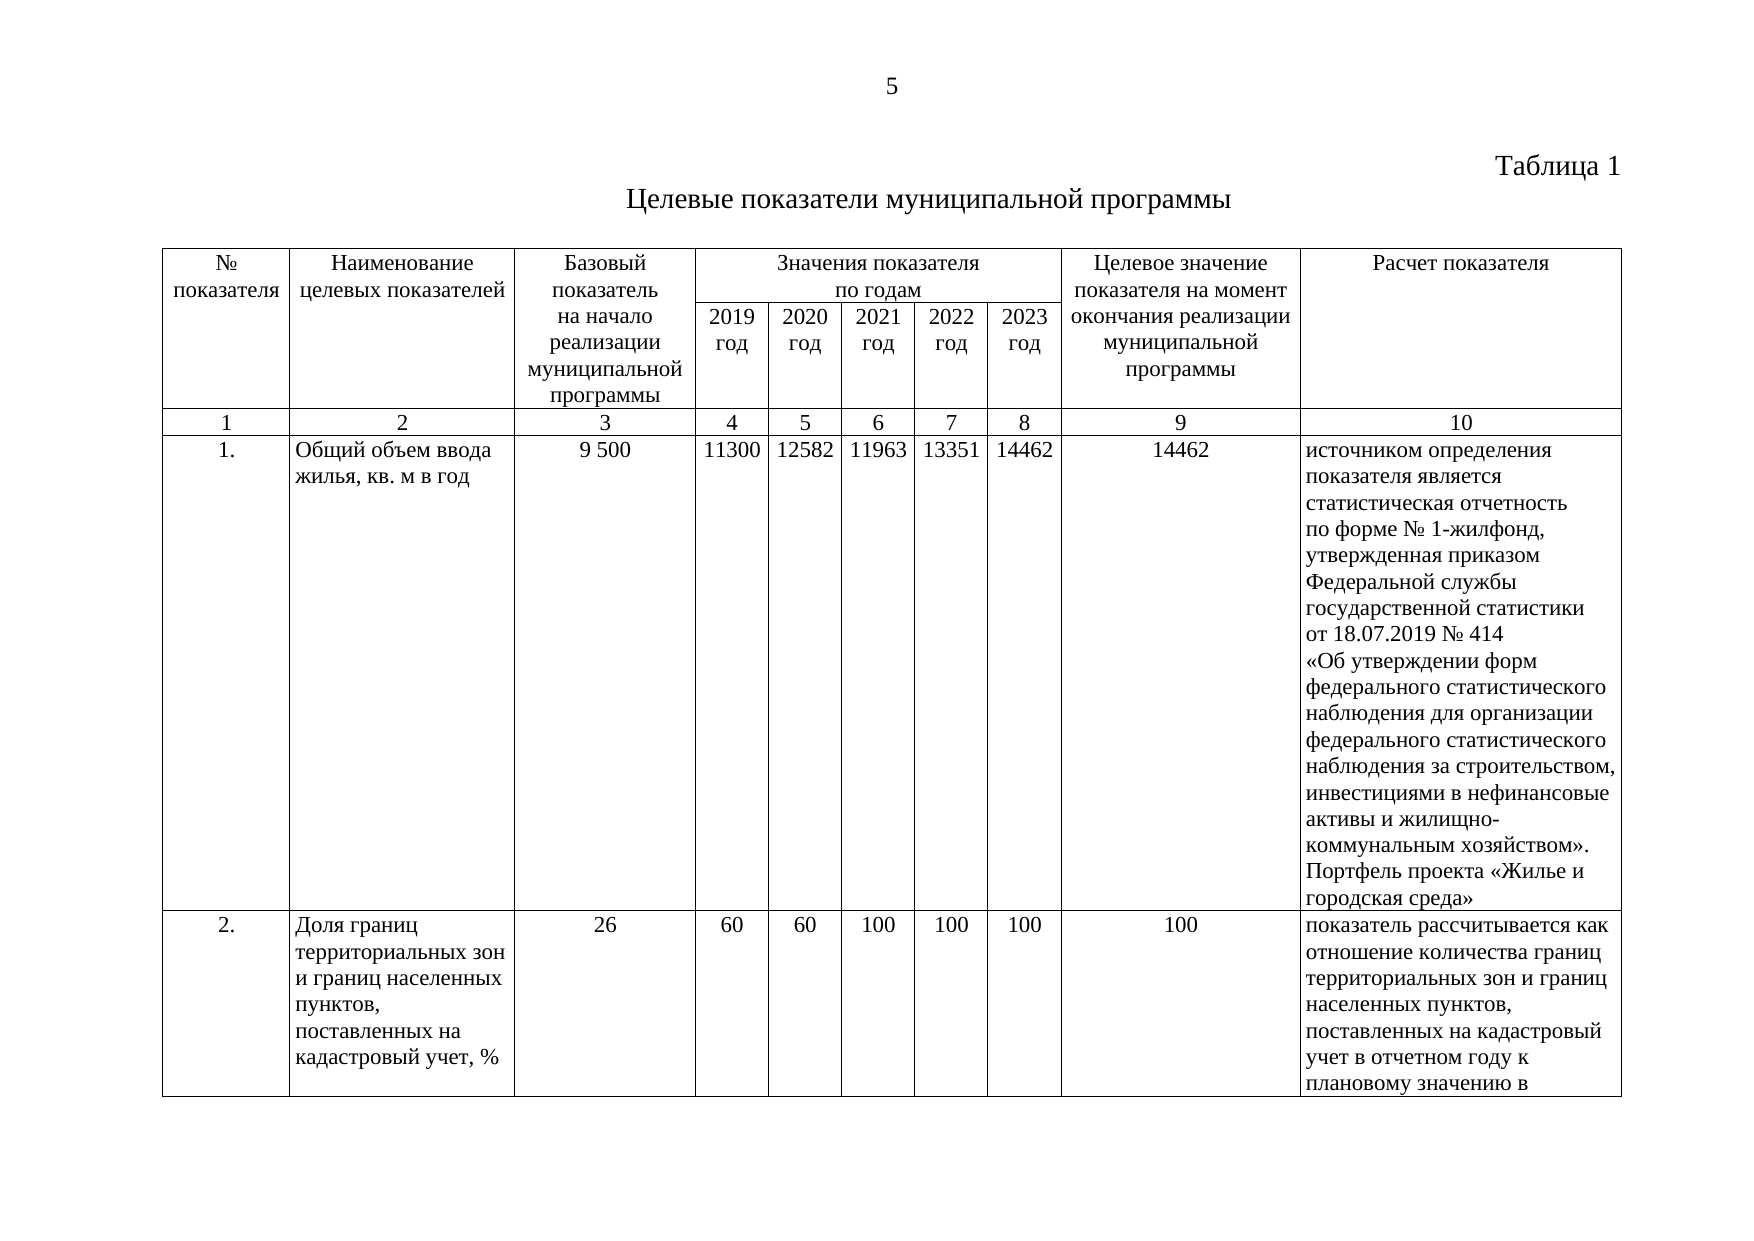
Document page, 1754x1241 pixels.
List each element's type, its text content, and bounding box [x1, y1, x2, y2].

table_cell 10 [1301, 409, 1621, 435]
table_header № показателя [163, 249, 289, 407]
table_header Целевое значение показателя на момент окончания реализации муниципальной программы [1062, 249, 1300, 407]
table_cell 11963 [842, 436, 914, 910]
table_cell 9 500 [515, 436, 695, 910]
table_cell 11300 [696, 436, 768, 910]
table_cell источником определения показателя является статистическая отчетность по форме № 1-жилфонд, утвержденная приказом Федеральной службы государственной статистики от 18.07.2019 № 414 «Об утверждении форм федерального статистического наблюдения для организации федерального статистического наблюдения за строительством, инвестициями в нефинансовые активы и жилищно-коммунальным хозяйством». Портфель проекта «Жилье и городская среда» [1301, 436, 1621, 910]
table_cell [1301, 911, 1621, 1096]
table_cell 1 [163, 409, 289, 435]
table_cell 9 [1062, 409, 1300, 435]
text Целевые показатели муниципальной программы [162, 181, 1621, 215]
table_cell 8 [988, 409, 1061, 435]
table_header Наименование целевых показателей [290, 249, 514, 407]
table_cell 2023 год [988, 303, 1061, 407]
table_cell 2020 год [769, 303, 841, 407]
table_cell 2021 год [842, 303, 914, 407]
table_cell Общий объем ввода жилья, кв. м в год [290, 436, 514, 910]
table_cell 60 [769, 911, 841, 1096]
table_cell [290, 911, 514, 1096]
table_cell 14462 [988, 436, 1061, 910]
table_header Базовый показатель на начало реализации муниципальной программы [515, 249, 695, 407]
table_cell 7 [915, 409, 987, 435]
table_cell 2 [290, 409, 514, 435]
table_cell 14462 [1062, 436, 1300, 910]
table_cell 4 [696, 409, 768, 435]
table_header Значения показателя по годам [696, 249, 1061, 302]
table_cell 2. [163, 911, 289, 1096]
table_cell 13351 [915, 436, 987, 910]
table_cell 1. [163, 436, 289, 910]
table_cell 60 [696, 911, 768, 1096]
table_cell 2019 год [696, 303, 768, 407]
table_cell 2022 год [915, 303, 987, 407]
table_cell 100 [915, 911, 987, 1096]
table_cell 6 [842, 409, 914, 435]
table_cell 26 [515, 911, 695, 1096]
table_cell 100 [842, 911, 914, 1096]
text Таблица 1 [162, 148, 1621, 181]
table_cell 100 [988, 911, 1061, 1096]
table_cell 3 [515, 409, 695, 435]
table_cell 12582 [769, 436, 841, 910]
table_cell 100 [1062, 911, 1300, 1096]
table_cell 5 [769, 409, 841, 435]
table_header Расчет показателя [1301, 249, 1621, 407]
